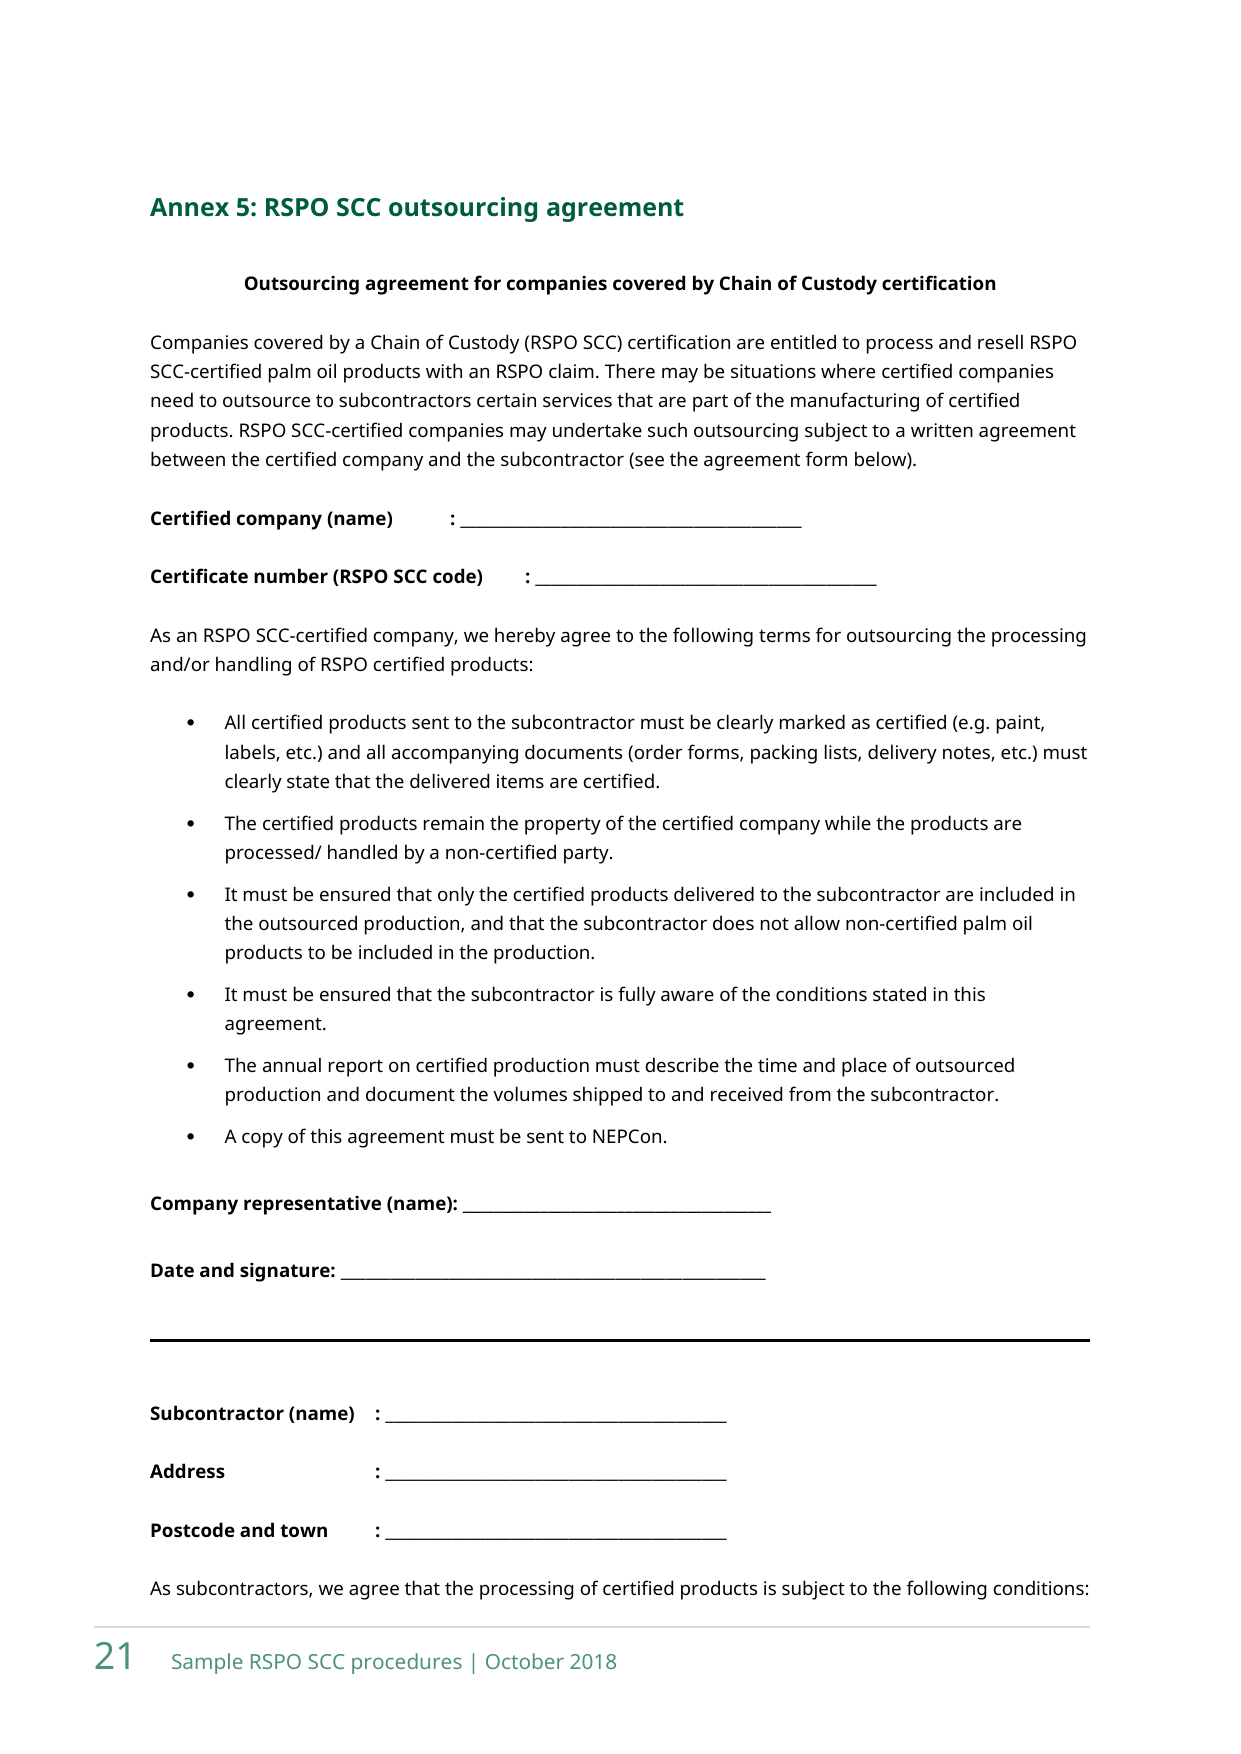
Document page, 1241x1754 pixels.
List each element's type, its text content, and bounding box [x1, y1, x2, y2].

text Certificate number (RSPO SCC code) : _________________________________________ [150, 563, 1090, 589]
text As subcontractors, we agree that the processing of certified products is subject to the following conditions: [150, 1576, 1090, 1601]
list It must be ensured that the subcontractor is fully aware of the conditions stated in this agreement. [187, 981, 1090, 1036]
text Outsourcing agreement for companies covered by Chain of Custody certification [150, 271, 1090, 296]
list The certified products remain the property of the certified company while the products are processed/ handled by a non-certified party. [187, 810, 1090, 865]
text As an RSPO SCC-certified company, we hereby agree to the following terms for outsourcing the processing and/or handling of RSPO certified products: [150, 622, 1090, 677]
list It must be ensured that only the certified products delivered to the subcontractor are included in the outsourced production, and that the subcontractor does not allow non-certified palm oil products to be included in the production. [187, 881, 1090, 965]
text Date and signature: ___________________________________________________ [150, 1257, 1090, 1282]
text Address : _________________________________________ [150, 1458, 1090, 1484]
text Companies covered by a Chain of Custody (RSPO SCC) certification are entitled to process and resell RSPO SCC-certified palm oil products with an RSPO claim. There may be situations where certified companies need to outsource to subcontractors certain services that are part of the manufacturing of certified products. RSPO SCC-certified companies may undertake such outsourcing subject to a written agreement between the certified company and the subcontractor (see the agreement form below). [150, 329, 1090, 472]
text Subcontractor (name) : _________________________________________ [150, 1400, 1090, 1426]
text Certified company (name) : _________________________________________ [150, 505, 1090, 530]
list A copy of this agreement must be sent to NEPCon. [187, 1123, 1090, 1149]
text Postcode and town : _________________________________________ [150, 1517, 1090, 1543]
list All certified products sent to the subcontractor must be clearly marked as certified (e.g. paint, labels, etc.) and all accompanying documents (order forms, packing lists, delivery notes, etc.) must clearly state that the delivered items are certified. [187, 710, 1090, 794]
subtitle Annex 5: RSPO SCC outsourcing agreement [150, 190, 1090, 224]
text Company representative (name): ________________________________________ [150, 1190, 1090, 1216]
list The annual report on certified production must describe the time and place of outsourced production and document the volumes shipped to and received from the subcontractor. [187, 1052, 1090, 1107]
